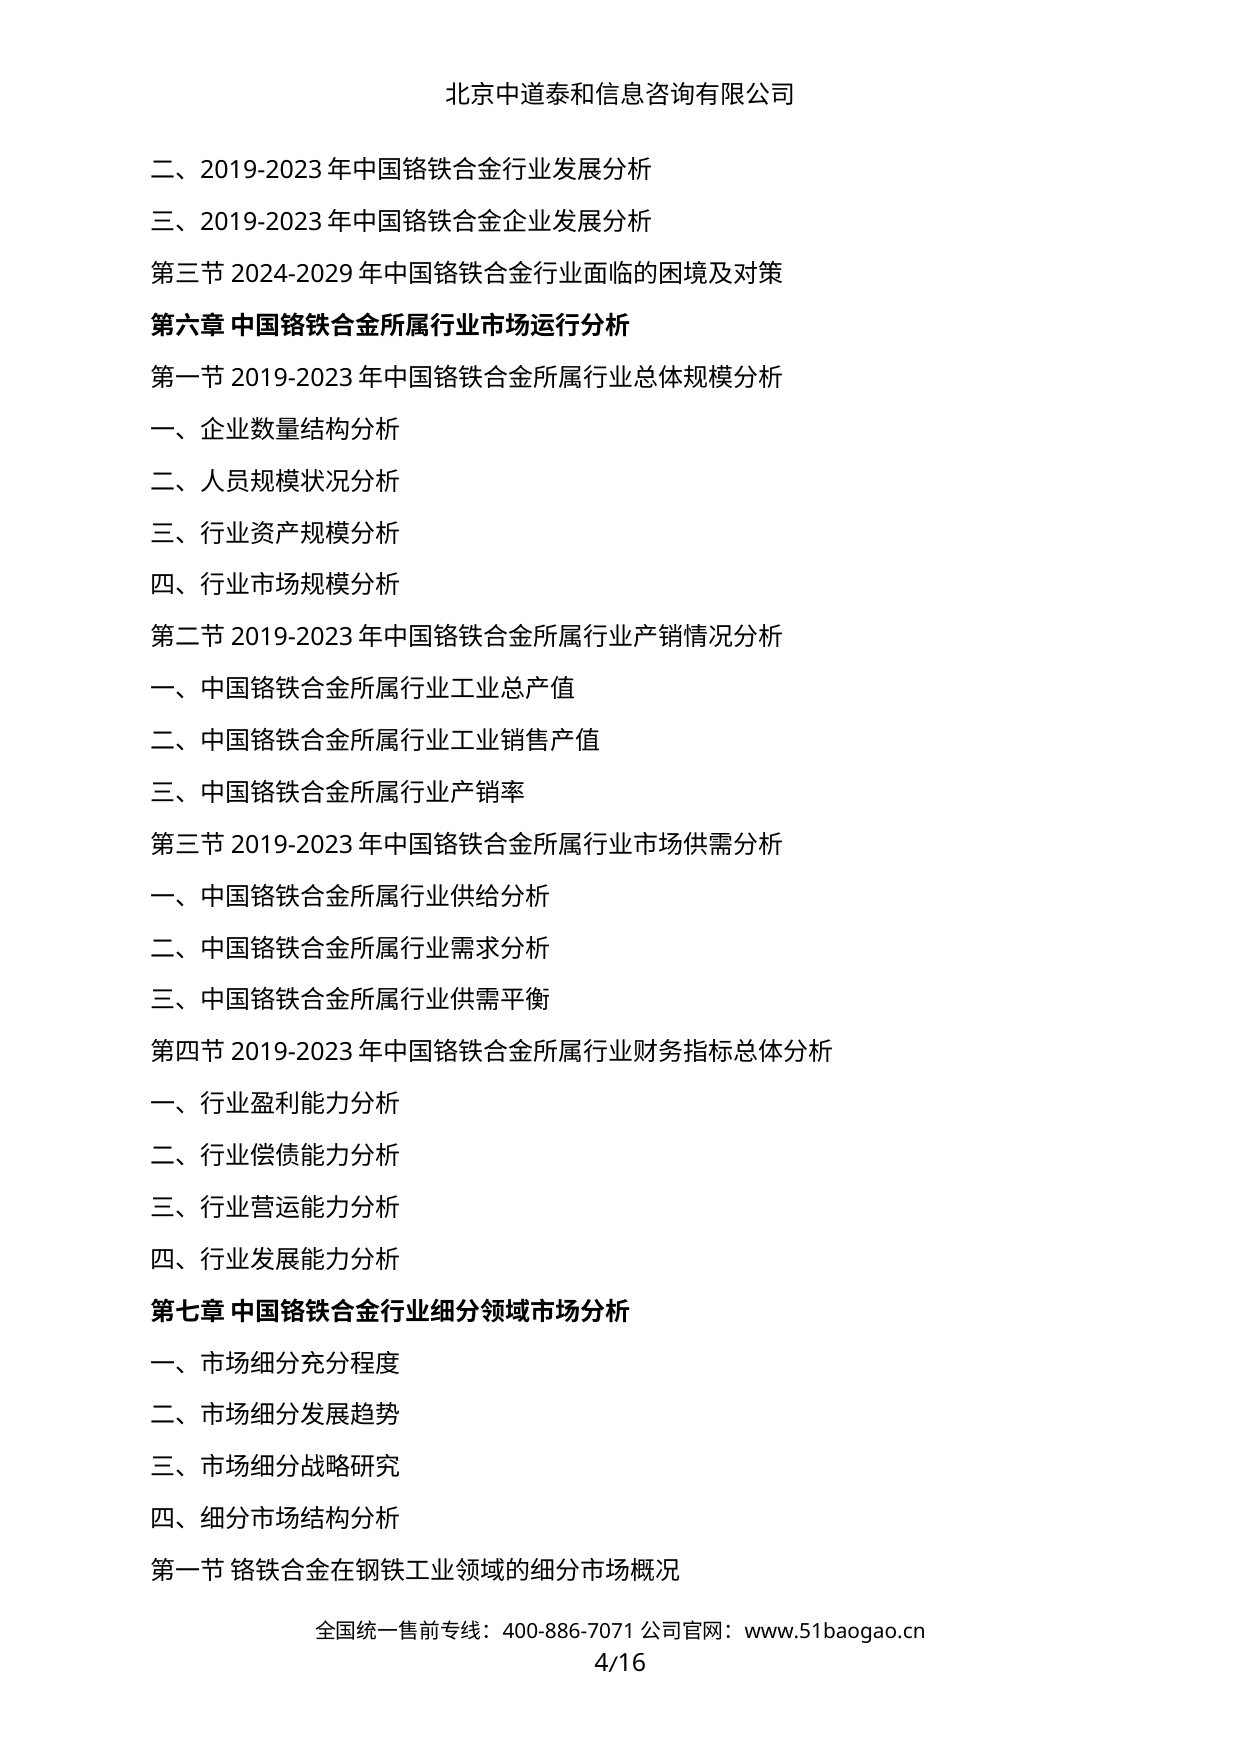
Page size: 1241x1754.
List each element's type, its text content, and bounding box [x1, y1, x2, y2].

text 一、市场细分充分程度 [150, 1343, 1090, 1379]
text 三、行业资产规模分析 [150, 513, 1090, 549]
text 二、中国铬铁合金所属行业工业销售产值 [150, 721, 1090, 757]
text 二、人员规模状况分析 [150, 461, 1090, 497]
text 第三节 2019-2023年中国铬铁合金所属行业市场供需分析 [150, 824, 1090, 861]
text 四、行业发展能力分析 [150, 1239, 1090, 1276]
text 三、市场细分战略研究 [150, 1447, 1090, 1483]
text 第一节 2019-2023年中国铬铁合金所属行业总体规模分析 [150, 357, 1090, 394]
text 二、中国铬铁合金所属行业需求分析 [150, 928, 1090, 964]
text 三、行业营运能力分析 [150, 1187, 1090, 1224]
text 一、中国铬铁合金所属行业工业总产值 [150, 669, 1090, 705]
text 二、行业偿债能力分析 [150, 1136, 1090, 1172]
text 一、行业盈利能力分析 [150, 1084, 1090, 1120]
text 第二节 2019-2023年中国铬铁合金所属行业产销情况分析 [150, 617, 1090, 653]
text 第七章 中国铬铁合金行业细分领域市场分析 [150, 1291, 1090, 1327]
text 二、市场细分发展趋势 [150, 1395, 1090, 1431]
text 三、中国铬铁合金所属行业产销率 [150, 772, 1090, 809]
text 一、中国铬铁合金所属行业供给分析 [150, 876, 1090, 912]
text 一、企业数量结构分析 [150, 409, 1090, 446]
text 四、行业市场规模分析 [150, 565, 1090, 601]
text 三、2019-2023年中国铬铁合金企业发展分析 [150, 202, 1090, 238]
text 第六章 中国铬铁合金所属行业市场运行分析 [150, 306, 1090, 342]
text 四、细分市场结构分析 [150, 1499, 1090, 1535]
text 第一节 铬铁合金在钢铁工业领域的细分市场概况 [150, 1551, 1090, 1587]
text 三、中国铬铁合金所属行业供需平衡 [150, 980, 1090, 1016]
text 二、2019-2023年中国铬铁合金行业发展分析 [150, 150, 1090, 186]
text 第四节 2019-2023年中国铬铁合金所属行业财务指标总体分析 [150, 1032, 1090, 1068]
text 第三节 2024-2029年中国铬铁合金行业面临的困境及对策 [150, 254, 1090, 290]
